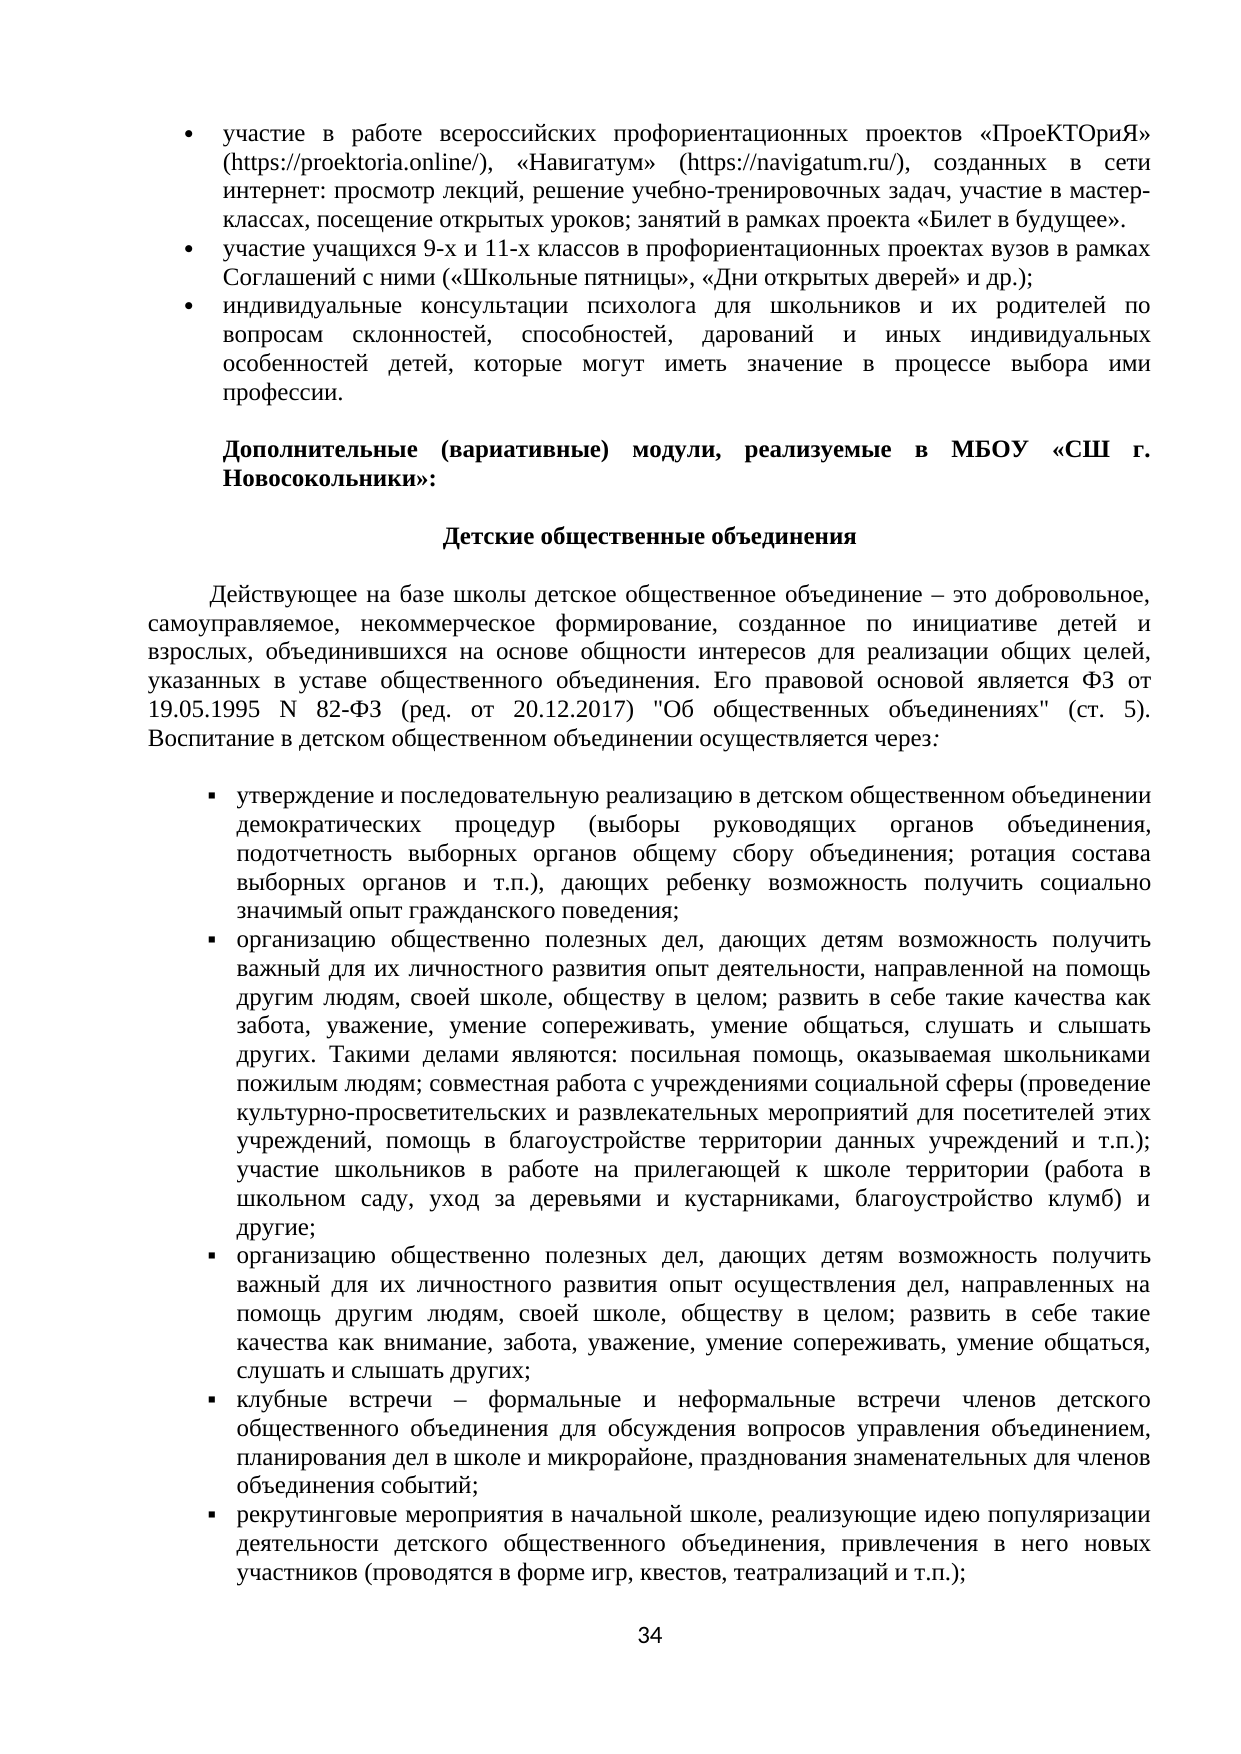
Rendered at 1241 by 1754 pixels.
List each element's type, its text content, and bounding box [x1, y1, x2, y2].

list утверждение и последовательную реализацию в детском общественном объединении демократических процедур (выборы руководящих органов объединения, подотчетность выборных органов общему сбору объединения; ротация состава выборных органов и т.п.), дающих ребенку возможность получить социально значимый опыт гражданского поведения; [207, 781, 1152, 924]
list организацию общественно полезных дел, дающих детям возможность получить важный для их личностного развития опыт деятельности, направленной на помощь другим людям, своей школе, обществу в целом; развить в себе такие качества как забота, уважение, умение сопереживать, умение общаться, слушать и слышать других. Такими делами являются: посильная помощь, оказываемая школьниками пожилым людям; совместная работа с учреждениями социальной сферы (проведение культурно-просветительских и развлекательных мероприятий для посетителей этих учреждений, помощь в благоустройстве территории данных учреждений и т.п.); участие школьников в работе на прилегающей к школе территории (работа в школьном саду, уход за деревьями и кустарниками, благоустройство клумб) и другие; [207, 924, 1152, 1241]
text Дополнительные (вариативные) модули, реализуемые в МБОУ «СШ г. Новосокольники»: [223, 434, 1152, 492]
text Детские общественные объединения [148, 521, 1152, 550]
list рекрутинговые мероприятия в начальной школе, реализующие идею популяризации деятельности детского общественного объединения, привлечения в него новых участников (проводятся в форме игр, квестов, театрализаций и т.п.); [207, 1499, 1152, 1586]
list организацию общественно полезных дел, дающих детям возможность получить важный для их личностного развития опыт осуществления дел, направленных на помощь другим людям, своей школе, обществу в целом; развить в себе такие качества как внимание, забота, уважение, умение сопереживать, умение общаться, слушать и слышать других; [207, 1241, 1152, 1384]
list индивидуальные консультации психолога для школьников и их родителей по вопросам склонностей, способностей, дарований и иных индивидуальных особенностей детей, которые могут иметь значение в процессе выбора ими профессии. [185, 291, 1152, 406]
list клубные встречи – формальные и неформальные встречи членов детского общественного объединения для обсуждения вопросов управления объединением, планирования дел в школе и микрорайоне, празднования знаменательных для членов объединения событий; [207, 1384, 1152, 1499]
list участие в работе всероссийских профориентационных проектов «ПроеКТОриЯ» (https://proektoria.online/), «Навигатум» (https://navigatum.ru/), созданных в сети интернет: просмотр лекций, решение учебно-тренировочных задач, участие в мастер-классах, посещение открытых уроков; занятий в рамках проекта «Билет в будущее». [185, 118, 1152, 233]
text Действующее на базе школы детское общественное объединение – это добровольное, самоуправляемое, некоммерческое формирование, созданное по инициативе детей и взрослых, объединившихся на основе общности интересов для реализации общих целей, указанных в уставе общественного объединения. Его правовой основой является ФЗ от 19.05.1995 N 82-ФЗ (ред. от 20.12.2017) "Об общественных объединениях" (ст. 5). Воспитание в детском общественном объединении осуществляется через: [148, 579, 1152, 751]
list участие учащихся 9-х и 11-х классов в профориентационных проектах вузов в рамках Соглашений с ними («Школьные пятницы», «Дни открытых дверей» и др.); [185, 233, 1152, 291]
